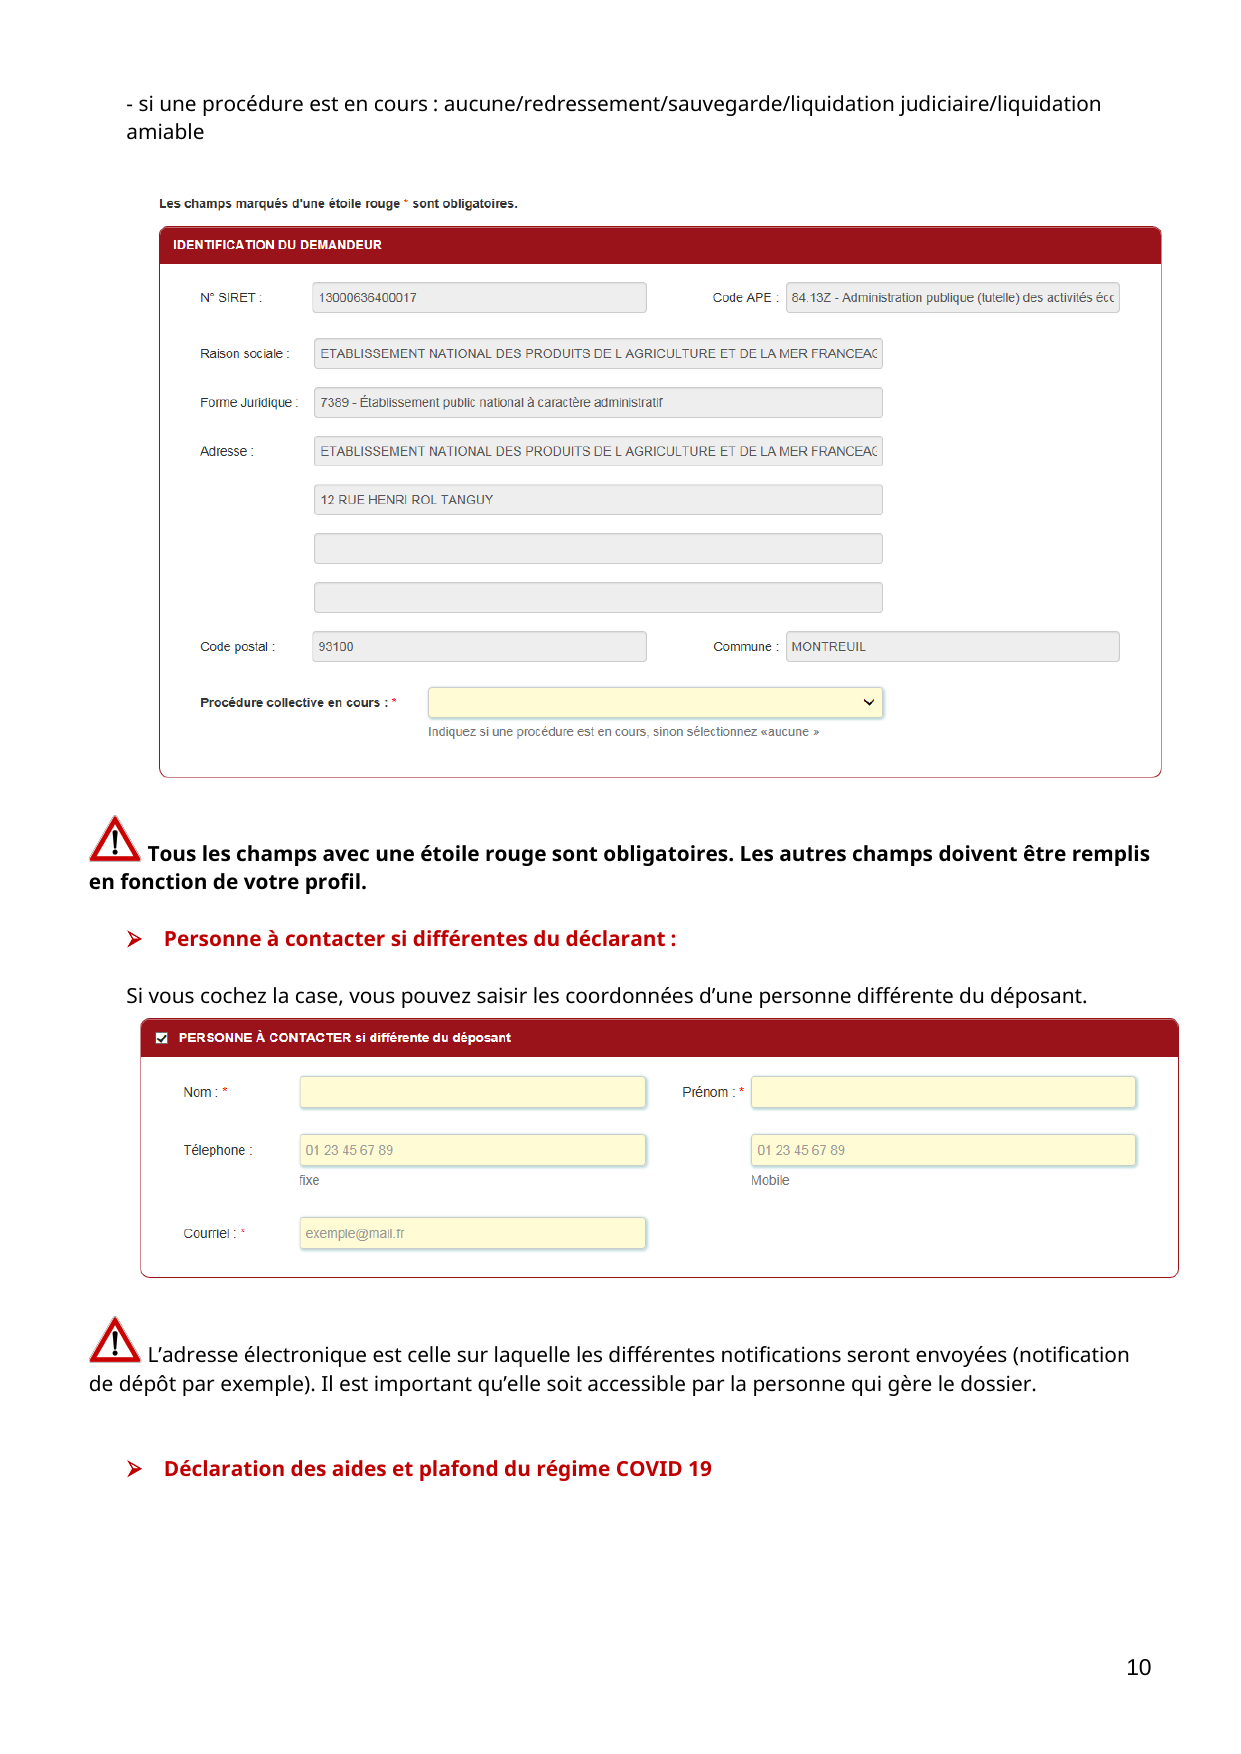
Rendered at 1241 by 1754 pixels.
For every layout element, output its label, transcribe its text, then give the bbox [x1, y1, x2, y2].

picture [126, 173, 1189, 787]
picture [88, 1316, 142, 1363]
text Si vous cochez la case, vous pouvez saisir les coordonnées d’une personne différente du déposant. [126, 981, 1152, 1009]
text - si une procédure est en cours : aucune/redressement/sauvegarde/liquidation judiciaire/liquidation amiable [126, 89, 1152, 146]
picture [126, 1009, 1189, 1288]
text L’adresse électronique est celle sur laquelle les différentes notifications seront envoyées (notification de dépôt par exemple). Il est important qu’elle soit accessible par la personne qui gère le dossier. [89, 1316, 1152, 1397]
text Tous les champs avec une étoile rouge sont obligatoires. Les autres champs doivent être remplis en fonction de votre profil. [89, 815, 1152, 896]
list Personne à contacter si différentes du déclarant : [126, 924, 1152, 953]
picture [88, 815, 142, 862]
list Déclaration des aides et plafond du régime COVID 19 [126, 1454, 1152, 1482]
